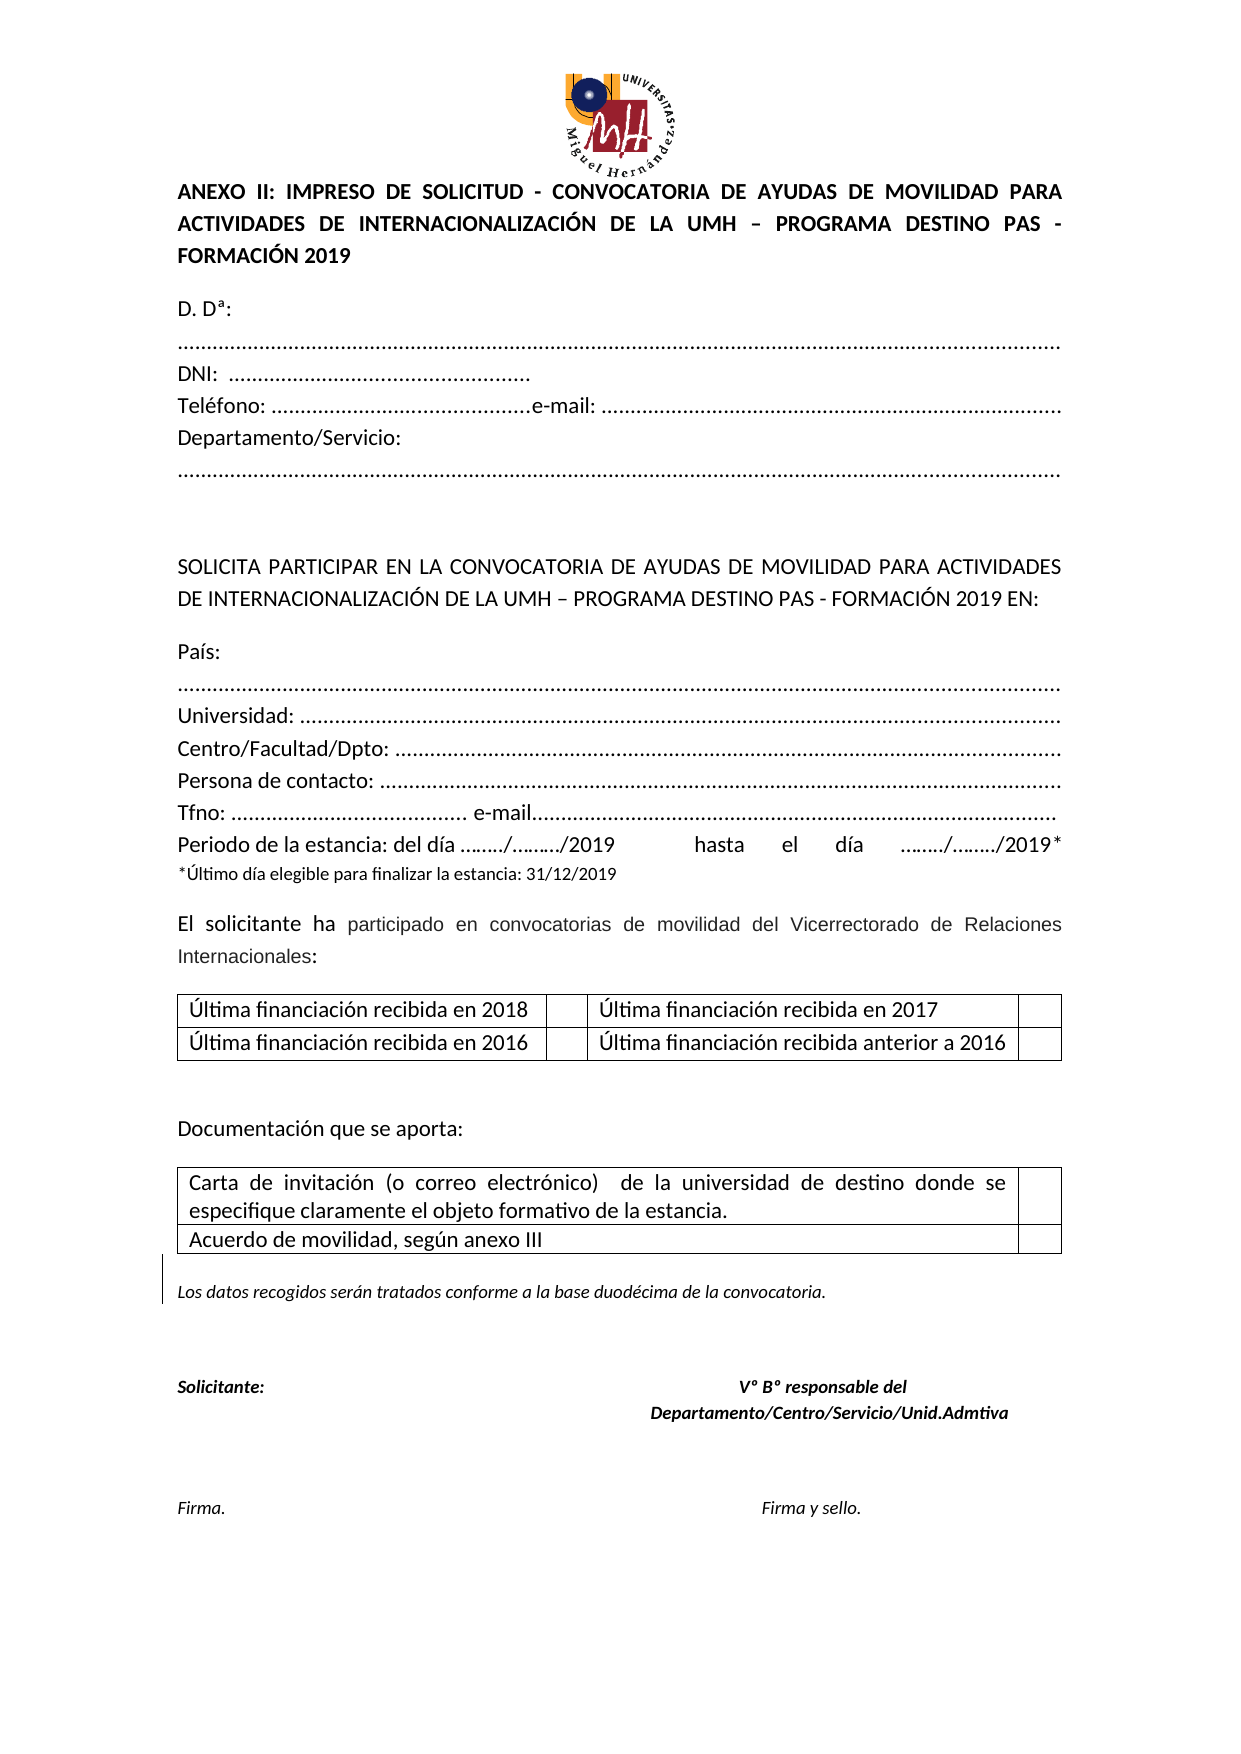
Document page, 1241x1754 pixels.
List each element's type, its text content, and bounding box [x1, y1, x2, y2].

table_cell Acuerdo de movilidad, según anexo III [178, 1225, 1018, 1253]
text Documentación que se aporta: [177, 1114, 1063, 1142]
text Teléfono: e-mail: [177, 391, 1063, 419]
table_header Última financiación recibida en 2017 [588, 995, 1018, 1027]
text Tfno: e-mail [177, 798, 1063, 826]
text País: [177, 637, 1063, 697]
table_header [547, 995, 587, 1027]
table_header Carta de invitación (o correo electrónico) de la universidad de destino donde se especifique claramente el objeto formativo de la estancia. [178, 1168, 1018, 1224]
table_cell [1019, 1028, 1061, 1060]
text Firma. Firma y sello. [177, 1496, 1063, 1519]
table_cell [1019, 1225, 1061, 1253]
text ANEXO II: IMPRESO DE SOLICITUD - CONVOCATORIA DE AYUDAS DE MOVILIDAD PARA ACTIVIDADES DE INTERNACIONALIZACIÓN DE LA UMH – PROGRAMA DESTINO PAS - FORMACIÓN 2019 [177, 177, 1063, 269]
text Periodo de la estancia: del día ……../………/2019 hasta el día ……../……../2019* *Último día elegible para finalizar la estancia: 31/12/2019 [177, 830, 1063, 885]
table_cell Última financiación recibida en 2016 [178, 1028, 546, 1060]
table_header [1019, 995, 1061, 1027]
table_cell [547, 1028, 587, 1060]
text SOLICITA PARTICIPAR EN LA CONVOCATORIA DE AYUDAS DE MOVILIDAD PARA ACTIVIDADES DE INTERNACIONALIZACIÓN DE LA UMH – PROGRAMA DESTINO PAS - FORMACIÓN 2019 EN: [177, 552, 1063, 612]
table_cell Última financiación recibida anterior a 2016 [588, 1028, 1018, 1060]
text Centro/Facultad/Dpto: [177, 734, 1063, 762]
text Persona de contacto: [177, 766, 1063, 794]
text Universidad: [177, 702, 1063, 730]
table_header Última financiación recibida en 2018 [178, 995, 546, 1027]
text DNI: [177, 359, 1063, 387]
text El solicitante ha participado en convocatorias de movilidad del Vicerrectorado de Relaciones Internacionales: [177, 909, 1063, 969]
text Solicitante: Vº Bº responsable del Departamento/Centro/Servicio/Unid.Admtiva [177, 1375, 1063, 1424]
text D. Dª: [177, 294, 1063, 355]
table_header [1019, 1168, 1061, 1224]
text Departamento/Servicio: [177, 423, 1063, 483]
text Los datos recogidos serán tratados conforme a la base duodécima de la convocatoria. [177, 1254, 1063, 1304]
